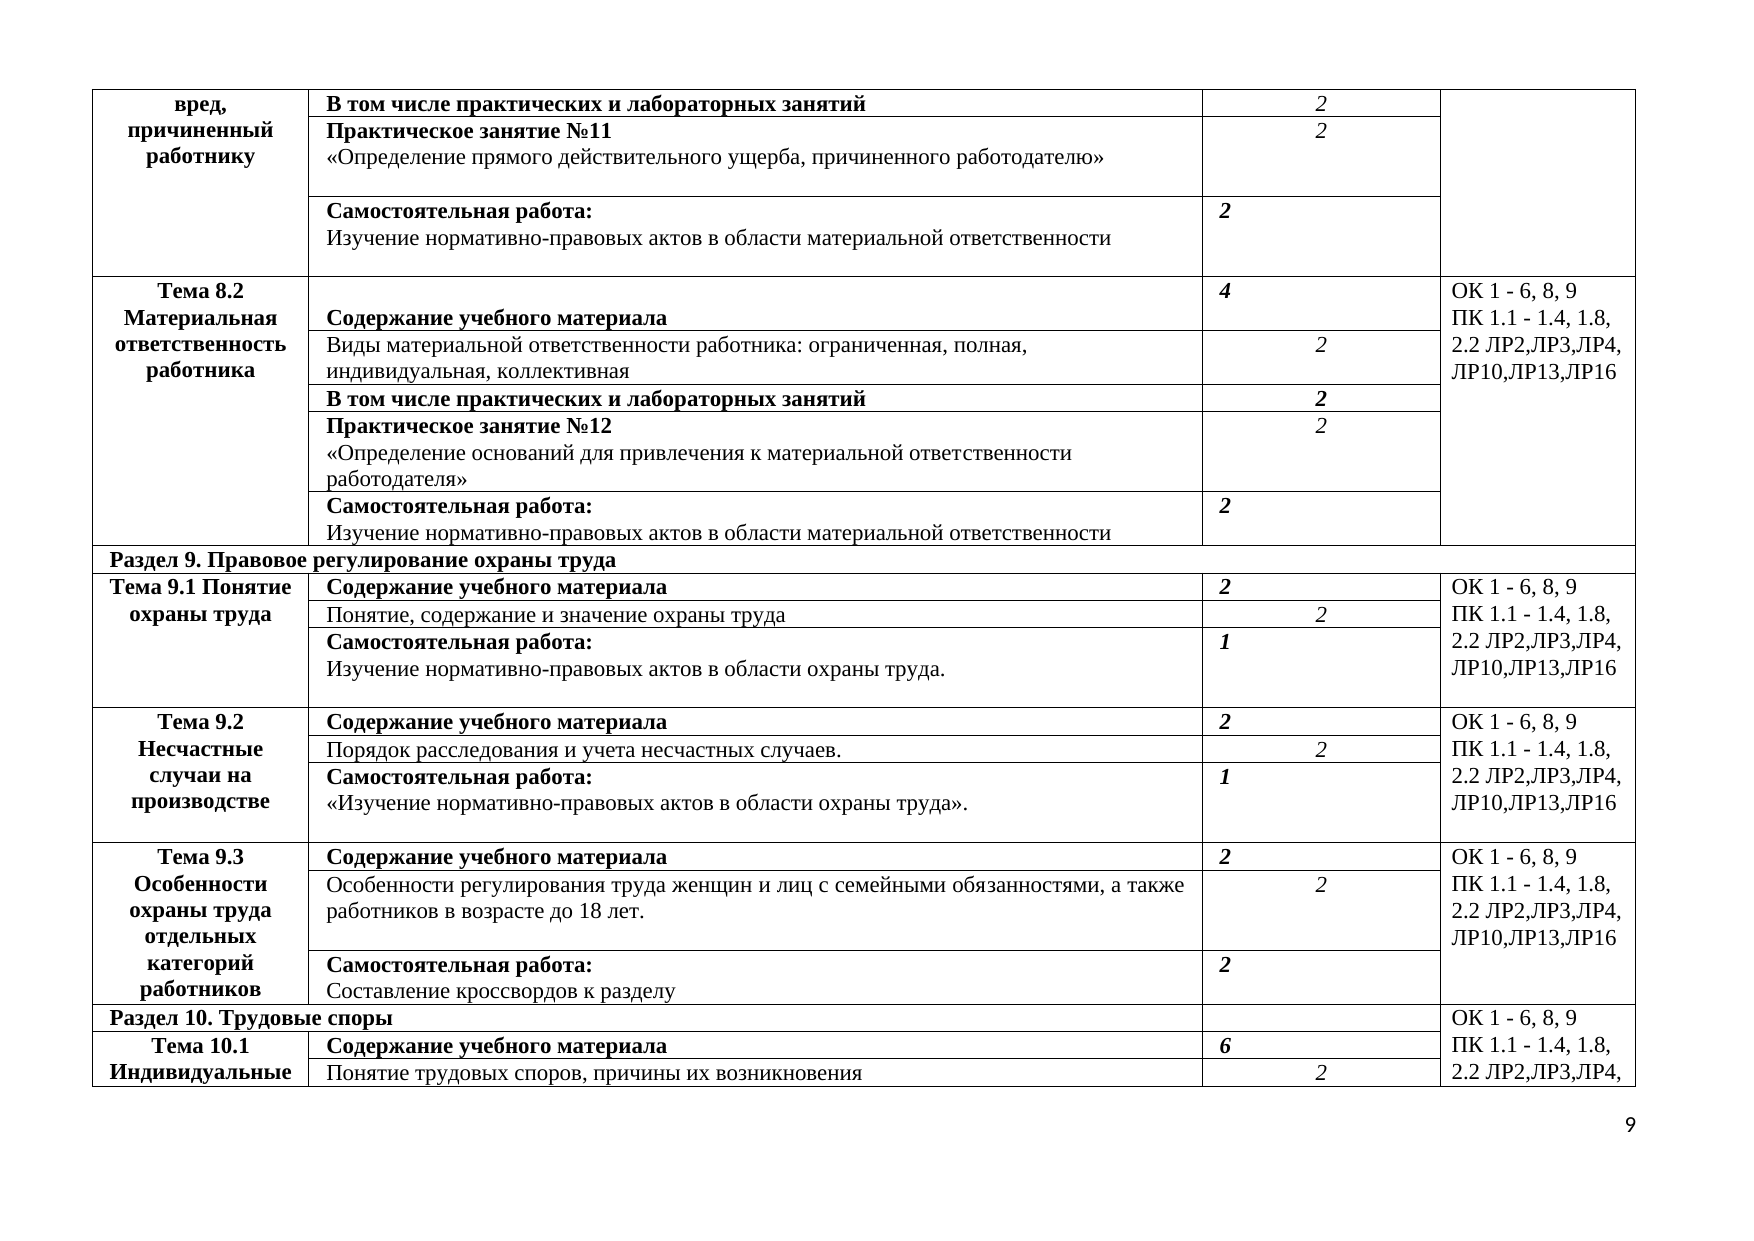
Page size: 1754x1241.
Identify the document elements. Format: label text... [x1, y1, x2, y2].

table_cell В том числе практических и лабораторных занятий [309, 90, 1202, 116]
table_cell ОК 1 - 6, 8, 9 ПК 1.1 - 1.4, 1.8, 2.2 ЛР2,ЛР3,ЛР4, ЛР10,ЛР13,ЛР16 [1441, 843, 1635, 1003]
table_cell В том числе практических и лабораторных занятий [309, 385, 1202, 411]
table_cell Понятие, содержание и значение охраны труда [309, 601, 1202, 627]
table_cell 2 [1203, 412, 1440, 491]
table_cell Содержание учебного материала [309, 277, 1202, 330]
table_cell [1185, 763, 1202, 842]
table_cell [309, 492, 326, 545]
table_cell 2 [1203, 843, 1440, 869]
table_cell 2 [1203, 331, 1440, 384]
table_cell Самостоятельная работа: Составление кроссвордов к разделу [309, 951, 1202, 1003]
table_cell Тема 8.2 Материальная ответственность работника [93, 277, 308, 545]
table_cell 2 [1203, 871, 1440, 950]
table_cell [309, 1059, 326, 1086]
table_cell 1 [1203, 763, 1440, 842]
table_cell 2 [1203, 574, 1440, 600]
table_cell Практическое занятие №11 «Определение прямого действительного ущерба, причиненного работодателю» [309, 117, 1202, 196]
table_cell ОК 1 - 6, 8, 9 ПК 1.1 - 1.4, 1.8, 2.2 ЛР2,ЛР3,ЛР4, ЛР10,ЛР13,ЛР16 [1441, 277, 1635, 545]
table_cell Особенности регулирования труда женщин и лиц с семейными обязанностями, а также работников в возрасте до 18 лет. [309, 871, 1202, 950]
table_cell 2 [1203, 492, 1440, 545]
table_cell Тема 10.1 Индивидуальные трудовые споры [93, 1032, 308, 1086]
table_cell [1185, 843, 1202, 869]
table_cell ОК 1 - 6, 8, 9 ПК 1.1 - 1.4, 1.8, 2.2 ЛР2,ЛР3,ЛР4, ЛР10,ЛР13,ЛР16 [1441, 708, 1635, 842]
table_cell [1203, 1005, 1440, 1031]
table_cell 2 [1203, 951, 1440, 1003]
table_cell ОК 1 - 6, 8, 9 ПК 1.1 - 1.4, 1.8, 2.2 ЛР2,ЛР3,ЛР4, ЛР10,ЛР13,ЛР16 [1441, 1005, 1635, 1086]
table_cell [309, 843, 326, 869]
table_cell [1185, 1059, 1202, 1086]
table_cell Практическое занятие №12 «Определение оснований для привлечения к материальной ответственности работодателя» [309, 412, 1202, 491]
table_cell 2 [1203, 385, 1440, 411]
table_cell 2 [1203, 1059, 1440, 1086]
table_cell 2 [1203, 736, 1440, 762]
table_cell 2 [1203, 197, 1440, 276]
table_cell 6 [1203, 1032, 1440, 1058]
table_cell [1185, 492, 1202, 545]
table_cell 1 [1203, 628, 1440, 707]
table_cell Самостоятельная работа: Изучение нормативно-правовых актов в области материальной ответственности [309, 197, 1202, 276]
table_cell 2 [1203, 117, 1440, 196]
table_cell Раздел 10. Трудовые споры [93, 1005, 1202, 1031]
table_cell 2 [1203, 708, 1440, 735]
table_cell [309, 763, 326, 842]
table_cell Тема 9.1 Понятие охраны труда [93, 574, 308, 707]
table_cell Виды материальной ответственности работника: ограниченная, полная, индивидуальная, коллективная [309, 331, 1202, 384]
table_cell ОК 1 - 6, 8, 9 ПК 1.1 - 1.4, 1.8, 2.2 ЛР2,ЛР3,ЛР4, ЛР10,ЛР13,ЛР16 [1441, 574, 1635, 707]
table_cell 4 [1203, 277, 1440, 330]
table_cell Содержание учебного материала [309, 708, 1202, 735]
table_cell Содержание учебного материала [309, 574, 1202, 600]
table_cell 2 [1203, 601, 1440, 627]
table_cell 2 [1203, 90, 1440, 116]
table_cell Тема 9.2 Несчастные случаи на производстве [93, 708, 308, 842]
table_cell Тема 9.3 Особенности охраны труда отдельных категорий работников [93, 843, 308, 1003]
table_cell Содержание учебного материала [309, 1032, 1202, 1058]
table_cell Раздел 9. Правовое регулирование охраны труда [93, 546, 1635, 572]
table_cell Порядок расследования и учета несчастных случаев. [309, 736, 1202, 762]
table_cell Самостоятельная работа: Изучение нормативно-правовых актов в области охраны труда. [309, 628, 1202, 707]
